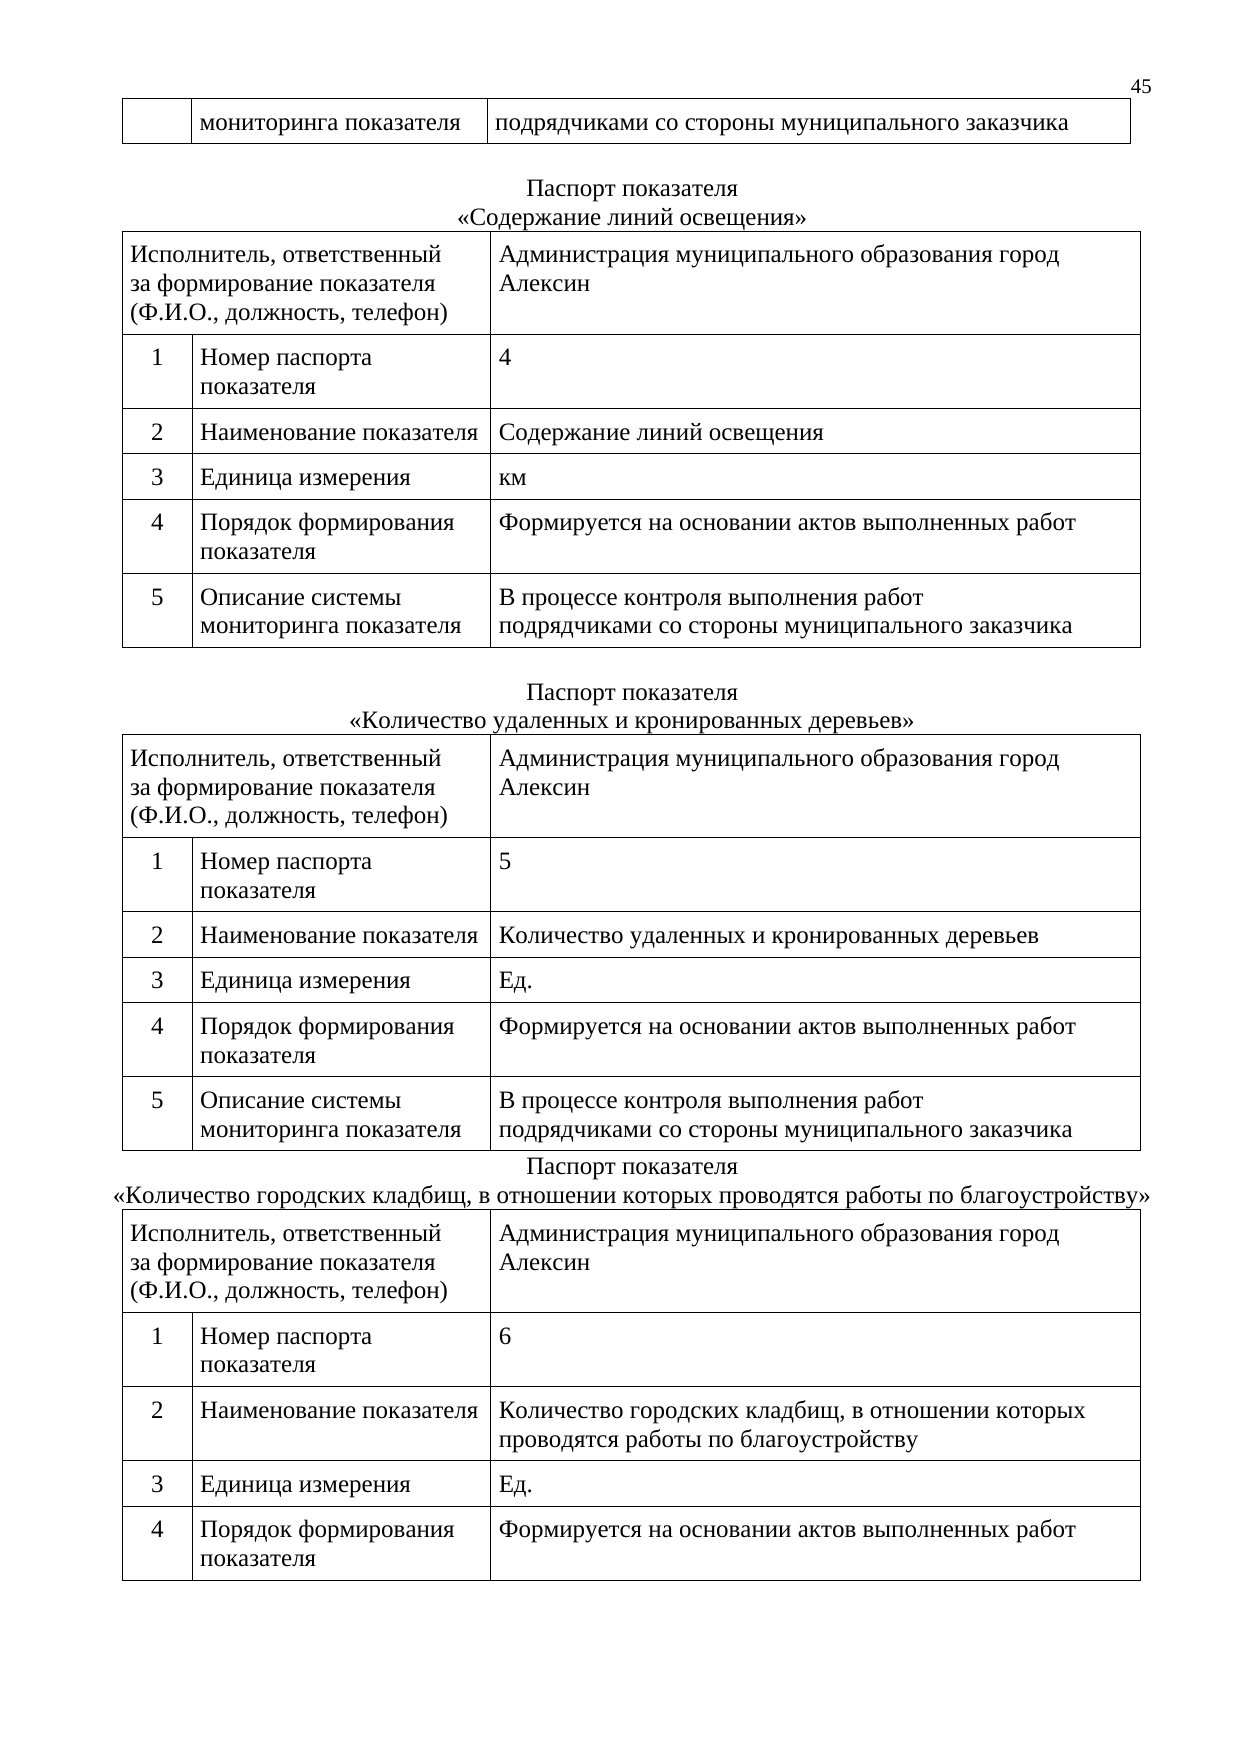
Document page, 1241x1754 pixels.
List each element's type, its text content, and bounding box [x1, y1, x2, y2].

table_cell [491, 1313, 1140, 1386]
text «Количество удаленных и кронированных деревьев» [112, 705, 1152, 734]
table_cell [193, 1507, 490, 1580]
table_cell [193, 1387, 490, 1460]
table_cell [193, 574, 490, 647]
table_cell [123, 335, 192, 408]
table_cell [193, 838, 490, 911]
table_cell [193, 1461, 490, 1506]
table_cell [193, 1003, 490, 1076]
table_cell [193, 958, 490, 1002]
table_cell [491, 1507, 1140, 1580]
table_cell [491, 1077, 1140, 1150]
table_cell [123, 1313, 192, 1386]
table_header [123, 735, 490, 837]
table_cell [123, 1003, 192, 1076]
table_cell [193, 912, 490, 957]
text Паспорт показателя [112, 1151, 1152, 1180]
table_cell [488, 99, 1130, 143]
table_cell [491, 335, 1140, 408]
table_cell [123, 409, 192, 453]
text Паспорт показателя [112, 173, 1152, 202]
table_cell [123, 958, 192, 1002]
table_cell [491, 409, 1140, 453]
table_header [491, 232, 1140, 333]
text «Содержание линий освещения» [112, 202, 1152, 231]
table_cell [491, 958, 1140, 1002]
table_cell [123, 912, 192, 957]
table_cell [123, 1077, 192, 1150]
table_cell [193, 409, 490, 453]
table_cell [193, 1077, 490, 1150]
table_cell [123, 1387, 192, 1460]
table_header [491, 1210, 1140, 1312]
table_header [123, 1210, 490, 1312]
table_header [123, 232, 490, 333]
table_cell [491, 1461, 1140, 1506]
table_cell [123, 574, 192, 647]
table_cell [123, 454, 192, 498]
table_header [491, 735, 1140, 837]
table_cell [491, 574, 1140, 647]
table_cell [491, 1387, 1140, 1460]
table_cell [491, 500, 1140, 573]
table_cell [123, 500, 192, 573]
text Паспорт показателя [112, 677, 1152, 705]
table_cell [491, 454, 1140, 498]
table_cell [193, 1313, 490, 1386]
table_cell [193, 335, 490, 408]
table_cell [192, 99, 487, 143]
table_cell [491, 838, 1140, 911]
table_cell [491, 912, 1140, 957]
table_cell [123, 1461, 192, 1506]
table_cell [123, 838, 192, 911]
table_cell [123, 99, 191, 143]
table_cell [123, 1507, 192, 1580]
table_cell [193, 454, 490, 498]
text «Количество городских кладбищ, в отношении которых проводятся работы по благоустройству» [112, 1180, 1152, 1209]
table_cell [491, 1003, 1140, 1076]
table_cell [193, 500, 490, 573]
